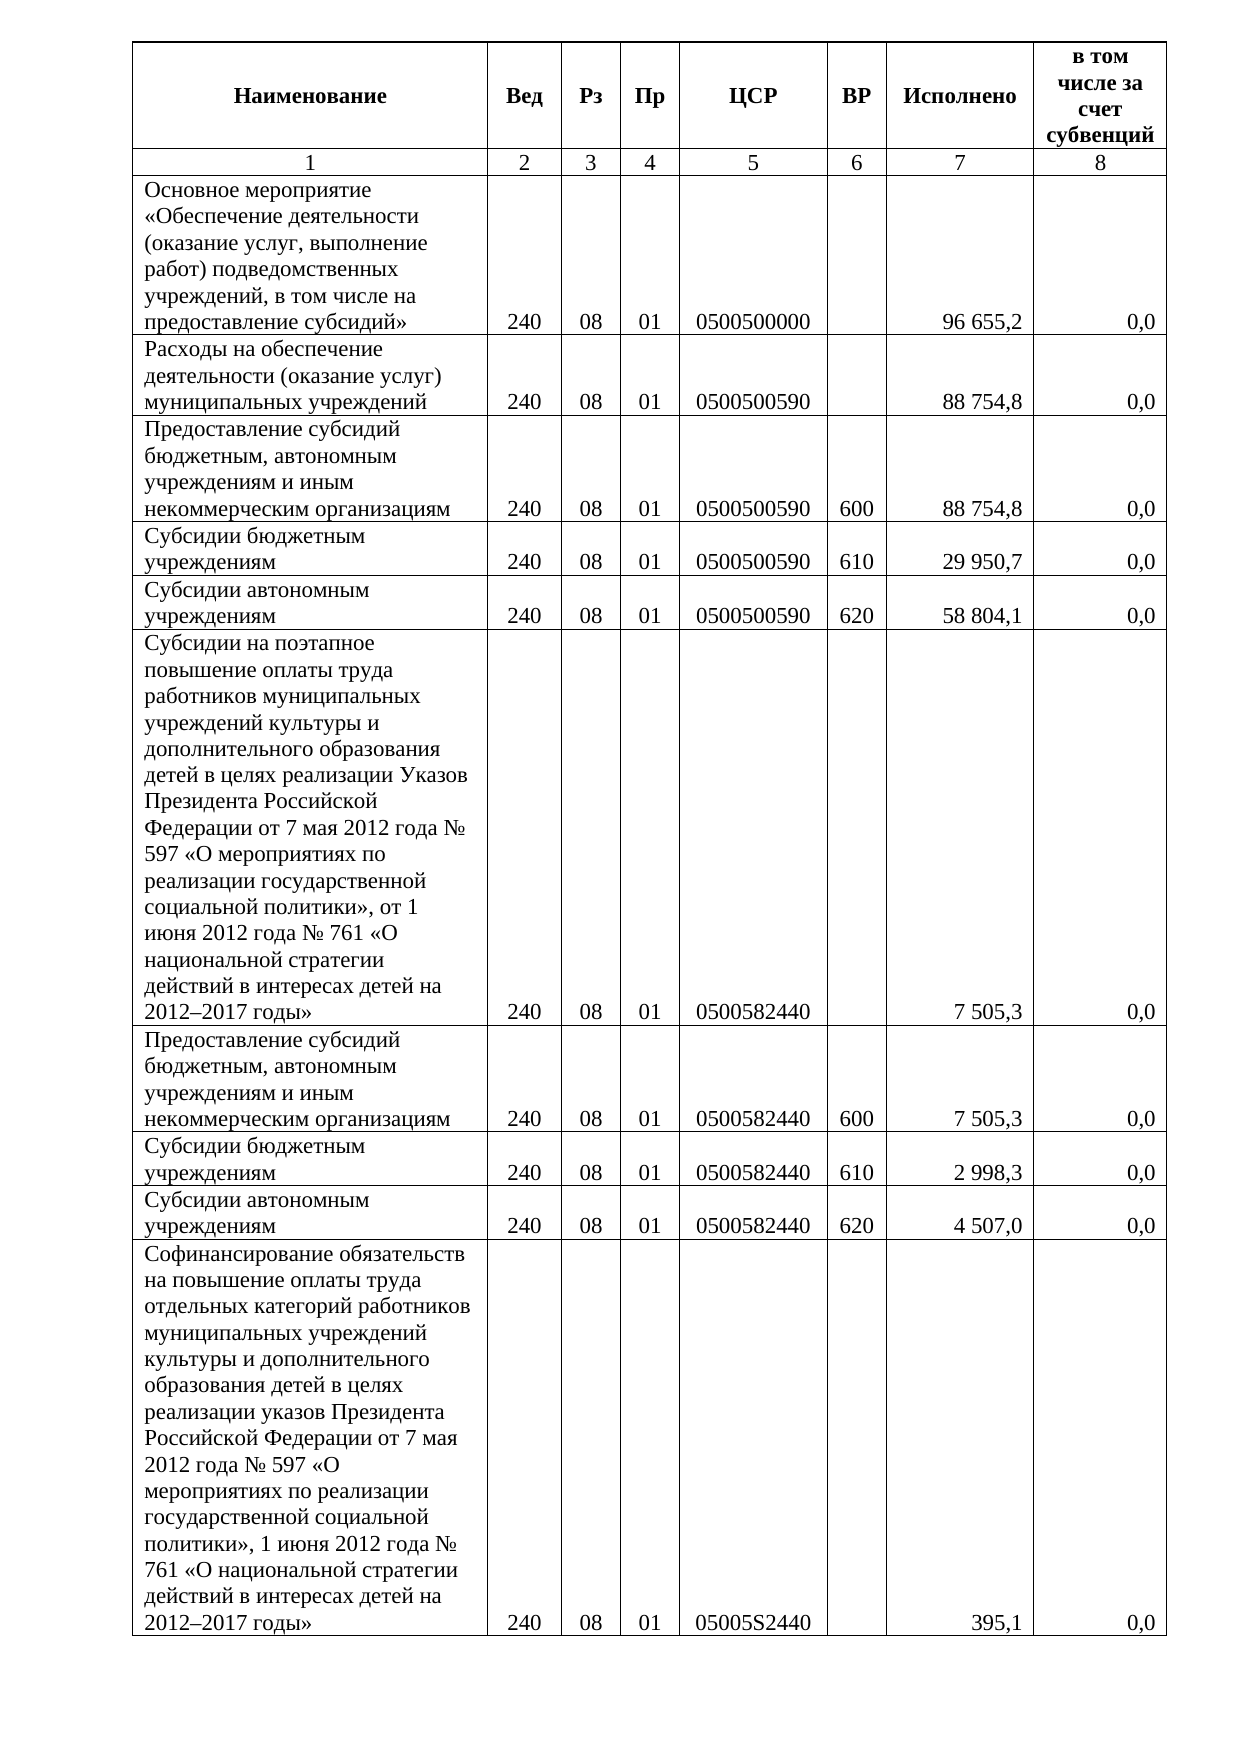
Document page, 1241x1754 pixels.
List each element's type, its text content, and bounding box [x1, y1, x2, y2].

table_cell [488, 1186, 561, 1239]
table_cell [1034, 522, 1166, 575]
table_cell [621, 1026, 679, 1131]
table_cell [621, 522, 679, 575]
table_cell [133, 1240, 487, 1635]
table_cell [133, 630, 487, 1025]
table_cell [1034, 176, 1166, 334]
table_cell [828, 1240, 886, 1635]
table_cell 2 [488, 149, 561, 175]
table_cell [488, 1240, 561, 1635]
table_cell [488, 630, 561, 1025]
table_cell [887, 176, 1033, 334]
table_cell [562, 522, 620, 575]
table_header Пр [621, 43, 679, 148]
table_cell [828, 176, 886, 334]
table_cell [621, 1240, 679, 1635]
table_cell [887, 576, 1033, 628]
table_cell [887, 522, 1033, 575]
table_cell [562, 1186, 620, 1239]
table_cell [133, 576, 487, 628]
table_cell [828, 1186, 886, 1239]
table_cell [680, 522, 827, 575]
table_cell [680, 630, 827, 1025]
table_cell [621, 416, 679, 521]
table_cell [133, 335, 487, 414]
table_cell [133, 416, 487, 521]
table_cell 8 [1034, 149, 1166, 175]
table_cell 6 [828, 149, 886, 175]
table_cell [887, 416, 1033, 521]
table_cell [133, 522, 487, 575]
table_cell 5 [680, 149, 827, 175]
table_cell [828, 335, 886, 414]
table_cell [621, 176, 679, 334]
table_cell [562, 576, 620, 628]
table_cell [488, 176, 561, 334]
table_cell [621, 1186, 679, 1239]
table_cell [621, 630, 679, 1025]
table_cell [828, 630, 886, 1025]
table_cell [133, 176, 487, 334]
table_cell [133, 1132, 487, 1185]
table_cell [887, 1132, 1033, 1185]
table_cell 1 [133, 149, 487, 175]
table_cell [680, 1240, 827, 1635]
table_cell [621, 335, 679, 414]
table_header ЦСР [680, 43, 827, 148]
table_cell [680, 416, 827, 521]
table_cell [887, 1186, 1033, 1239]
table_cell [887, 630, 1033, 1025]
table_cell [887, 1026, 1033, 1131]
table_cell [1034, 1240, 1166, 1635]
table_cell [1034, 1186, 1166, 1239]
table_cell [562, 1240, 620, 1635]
table_cell 3 [562, 149, 620, 175]
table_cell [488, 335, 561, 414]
table_header Вед [488, 43, 561, 148]
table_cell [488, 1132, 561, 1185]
table_header Исполнено [887, 43, 1033, 148]
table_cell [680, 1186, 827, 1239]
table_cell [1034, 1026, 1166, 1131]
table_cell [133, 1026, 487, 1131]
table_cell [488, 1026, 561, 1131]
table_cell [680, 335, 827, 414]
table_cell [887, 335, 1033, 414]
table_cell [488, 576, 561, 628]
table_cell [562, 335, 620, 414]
table_header Рз [562, 43, 620, 148]
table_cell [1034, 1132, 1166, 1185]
table_header ВР [828, 43, 886, 148]
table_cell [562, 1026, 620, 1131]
table_header в том числе за счет субвенций [1034, 43, 1166, 148]
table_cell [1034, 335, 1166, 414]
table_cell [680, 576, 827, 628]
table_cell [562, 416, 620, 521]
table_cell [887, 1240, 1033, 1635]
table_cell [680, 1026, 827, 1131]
table_cell 4 [621, 149, 679, 175]
table_header Наименование [133, 43, 487, 148]
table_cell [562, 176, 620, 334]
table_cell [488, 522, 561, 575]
table_cell 7 [887, 149, 1033, 175]
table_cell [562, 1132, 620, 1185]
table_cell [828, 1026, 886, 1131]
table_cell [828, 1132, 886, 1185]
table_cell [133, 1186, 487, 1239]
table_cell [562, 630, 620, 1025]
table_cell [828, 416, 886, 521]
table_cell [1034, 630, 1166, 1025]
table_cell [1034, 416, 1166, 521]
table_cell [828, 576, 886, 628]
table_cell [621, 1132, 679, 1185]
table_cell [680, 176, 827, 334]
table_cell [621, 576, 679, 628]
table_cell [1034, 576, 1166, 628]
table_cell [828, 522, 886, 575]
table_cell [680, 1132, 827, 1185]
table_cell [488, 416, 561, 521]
